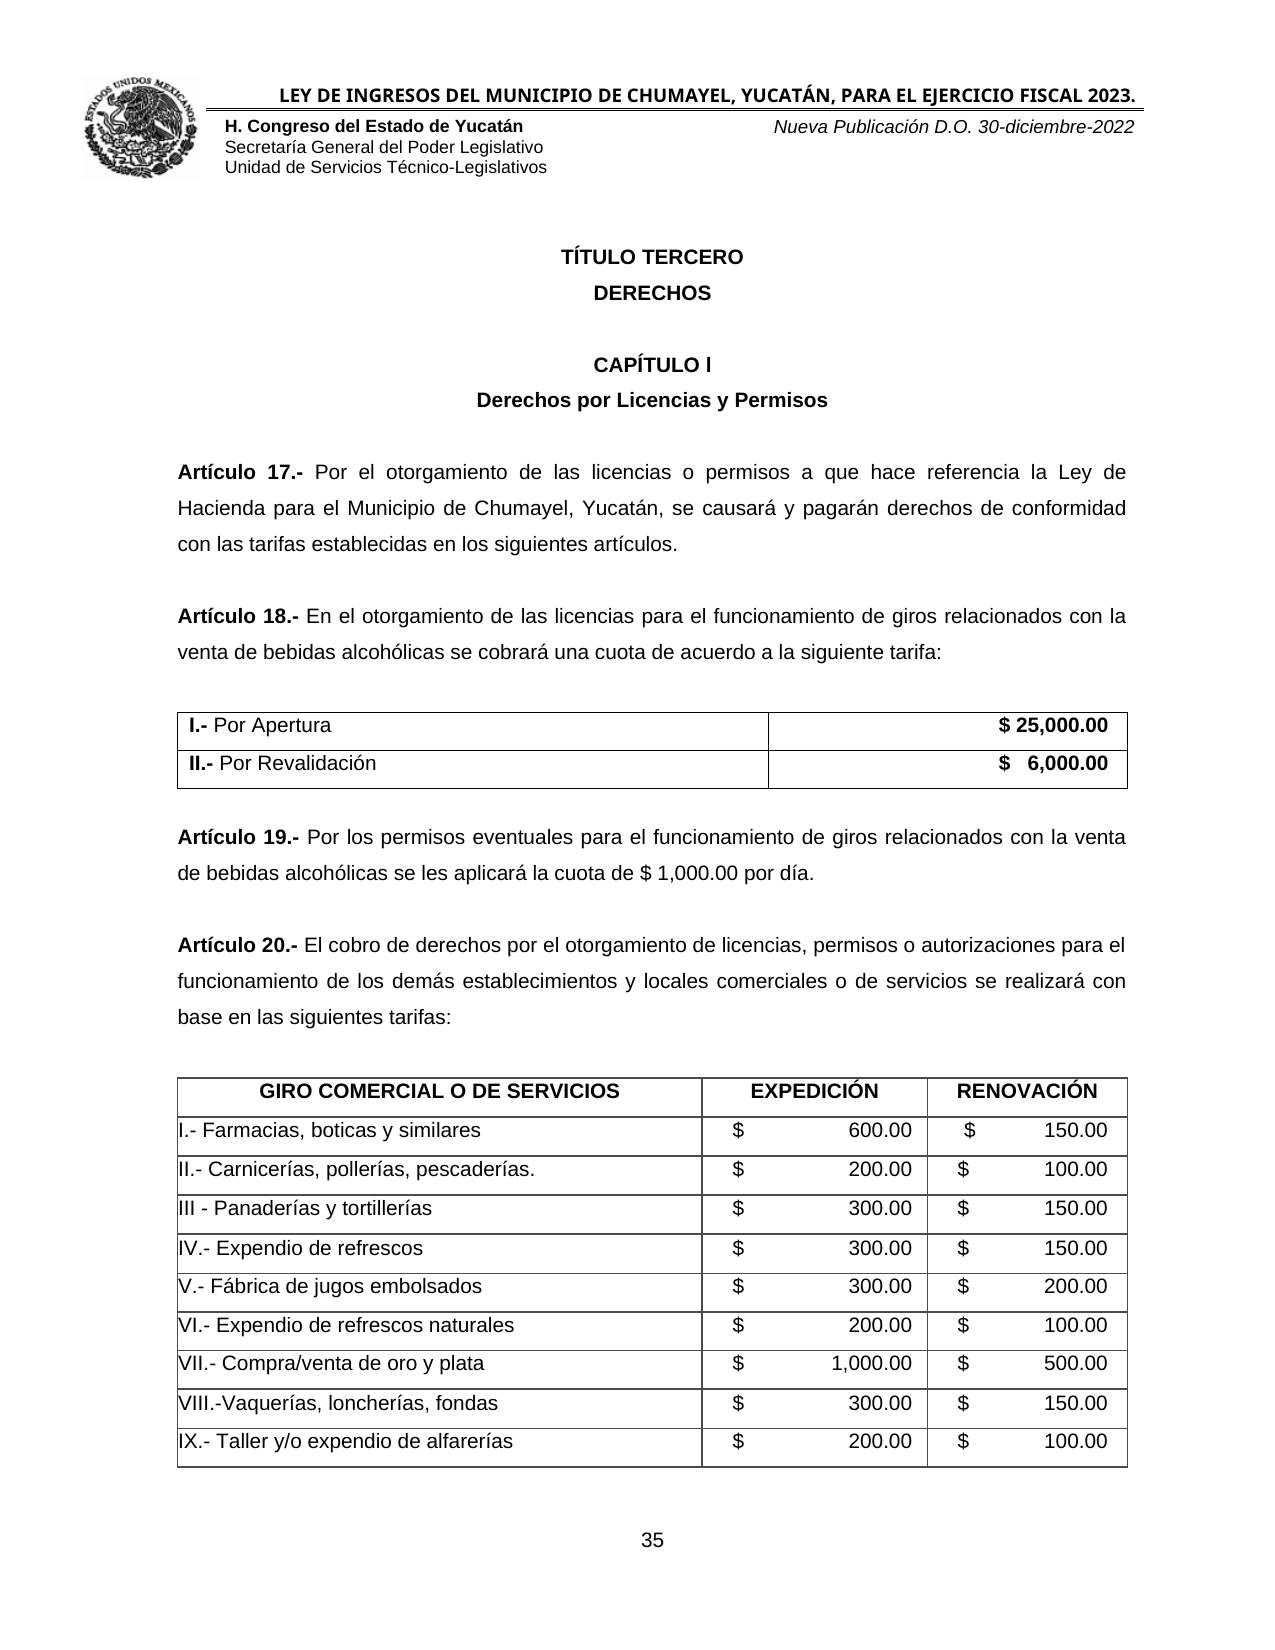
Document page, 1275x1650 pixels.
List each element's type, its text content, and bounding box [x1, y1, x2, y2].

table_cell V.- Fábrica de jugos embolsados [178, 1274, 701, 1311]
table_cell 300.00 [763, 1235, 927, 1272]
text Artículo 19.- Por los permisos eventuales para el funcionamiento de giros relacionados con la venta de bebidas alcohólicas se les aplicará la cuota de $ 1,000.00 por día. [177, 825, 1127, 885]
table_cell 300.00 [763, 1390, 927, 1427]
text Derechos por Licencias y Permisos [177, 388, 1127, 412]
table_cell $ [928, 1157, 988, 1194]
table_header EXPEDICIÓN [703, 1079, 927, 1116]
table_cell 200.00 [763, 1157, 927, 1194]
table_cell $ [703, 1351, 762, 1388]
table_cell 100.00 [988, 1157, 1127, 1194]
table_cell $ [928, 1196, 988, 1233]
table_cell 150.00 [988, 1118, 1127, 1155]
table_cell $ [928, 1313, 988, 1350]
table_cell 600.00 [763, 1118, 927, 1155]
table_cell IV.- Expendio de refrescos [178, 1235, 701, 1272]
table_header GIRO COMERCIAL O DE SERVICIOS [178, 1079, 701, 1116]
table_cell $ [928, 1118, 988, 1155]
table_header RENOVACIÓN [928, 1079, 1127, 1116]
table_cell 100.00 [988, 1313, 1127, 1350]
table_cell 150.00 [988, 1390, 1127, 1427]
table_cell 300.00 [763, 1196, 927, 1233]
table_cell 200.00 [763, 1313, 927, 1350]
text TÍTULO TERCERO [177, 244, 1127, 268]
table_cell $ [928, 1274, 988, 1311]
table_cell $ [703, 1118, 762, 1155]
table_cell II.- Carnicerías, pollerías, pescaderías. [178, 1157, 701, 1194]
table_cell III - Panaderías y tortillerías [178, 1196, 701, 1233]
table_cell $ [703, 1157, 762, 1194]
table_cell I.- Farmacias, boticas y similares [178, 1118, 701, 1155]
table_cell 200.00 [763, 1429, 927, 1466]
table_cell 150.00 [988, 1196, 1127, 1233]
text CAPÍTULO l [177, 352, 1127, 376]
table_cell 300.00 [763, 1274, 927, 1311]
table_cell 1,000.00 [763, 1351, 927, 1388]
table_header $ 25,000.00 [769, 713, 1127, 750]
text Artículo 18.- En el otorgamiento de las licencias para el funcionamiento de giros relacionados con la venta de bebidas alcohólicas se cobrará una cuota de acuerdo a la siguiente tarifa: [177, 604, 1127, 664]
table_cell 200.00 [988, 1274, 1127, 1311]
table_cell $ [703, 1196, 762, 1233]
table_cell IX.- Taller y/o expendio de alfarerías [178, 1429, 701, 1466]
text DERECHOS [177, 281, 1127, 304]
table_cell $ [928, 1429, 988, 1466]
table_cell $ [928, 1235, 988, 1272]
table_cell VI.- Expendio de refrescos naturales [178, 1313, 701, 1350]
table_cell $ [928, 1390, 988, 1427]
text Artículo 17.- Por el otorgamiento de las licencias o permisos a que hace referencia la Ley de Hacienda para el Municipio de Chumayel, Yucatán, se causará y pagarán derechos de conformidad con las tarifas establecidas en los siguientes artículos. [177, 460, 1127, 556]
table_cell $ [703, 1235, 762, 1272]
table_cell VII.- Compra/venta de oro y plata [178, 1351, 701, 1388]
table_cell 500.00 [988, 1351, 1127, 1388]
table_cell $ [703, 1274, 762, 1311]
table_cell $ [703, 1390, 762, 1427]
table_cell $ [703, 1429, 762, 1466]
table_cell VIII.-Vaquerías, loncherías, fondas [178, 1390, 701, 1427]
table_cell 100.00 [988, 1429, 1127, 1466]
table_header I.- Por Apertura [178, 713, 768, 750]
text Artículo 20.- El cobro de derechos por el otorgamiento de licencias, permisos o autorizaciones para el funcionamiento de los demás establecimientos y locales comerciales o de servicios se realizará con base en las siguientes tarifas: [177, 933, 1127, 1029]
table_cell 150.00 [988, 1235, 1127, 1272]
table_cell $ [703, 1313, 762, 1350]
table_cell $ [928, 1351, 988, 1388]
table_cell II.- Por Revalidación [178, 751, 768, 788]
table_cell $ 6,000.00 [769, 751, 1127, 788]
